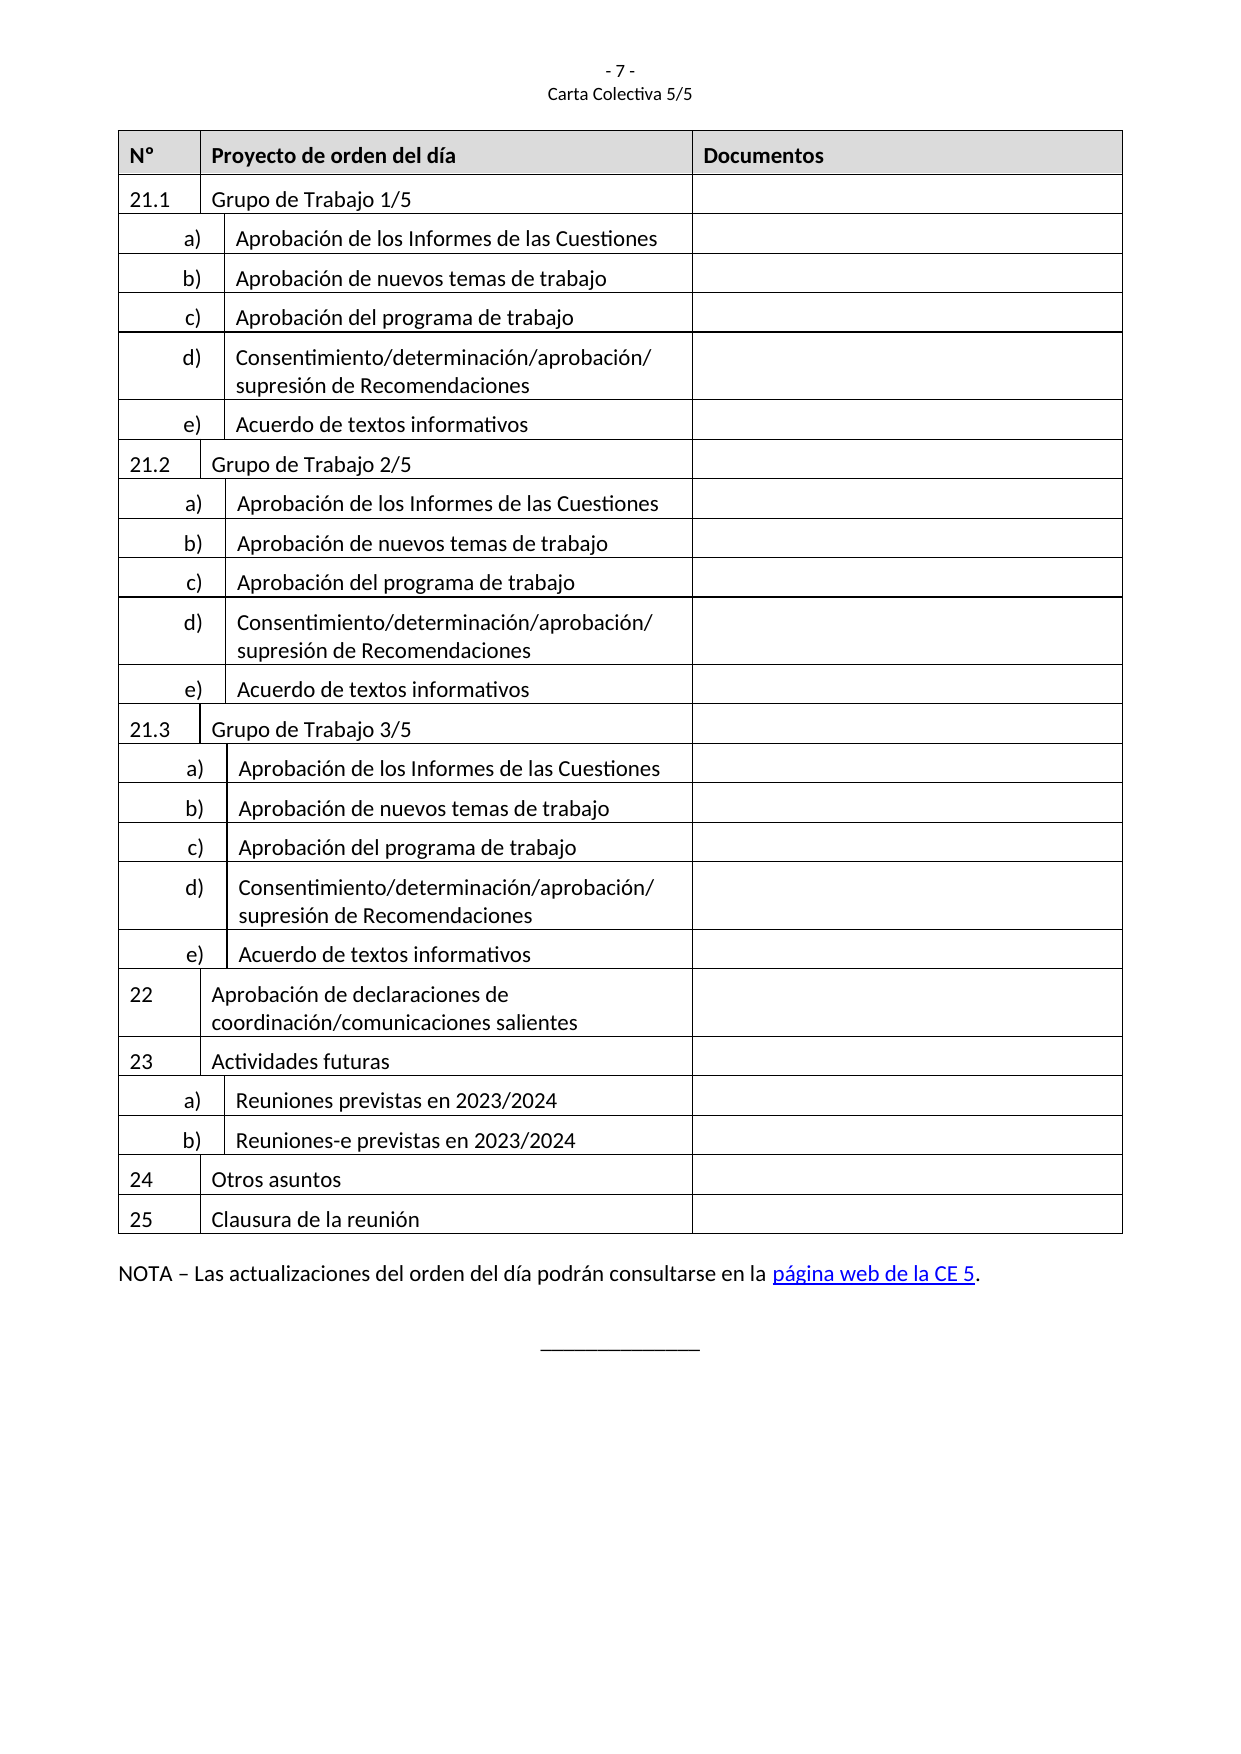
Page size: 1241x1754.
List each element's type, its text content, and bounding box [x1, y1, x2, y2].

table_cell [693, 254, 1122, 292]
table_cell a) [119, 479, 225, 517]
table_cell d) [119, 333, 224, 399]
table_cell c) [119, 293, 224, 331]
table_cell [693, 930, 1122, 968]
table_cell [693, 598, 1122, 664]
text ______________ [118, 1326, 1122, 1354]
table_cell e) [119, 400, 224, 438]
table_cell [693, 333, 1122, 399]
table_cell Aprobación de nuevos temas de trabajo [228, 783, 692, 822]
table_cell Reuniones-e previstas en 2023/2024 [225, 1116, 692, 1154]
table_cell [693, 862, 1122, 929]
table_cell 23 [119, 1037, 200, 1075]
table_cell Aprobación del programa de trabajo [226, 558, 692, 596]
table_cell [693, 1116, 1122, 1154]
table_cell e) [119, 665, 225, 703]
table_cell d) [119, 862, 226, 929]
table_cell Acuerdo de textos informativos [225, 400, 692, 438]
table_cell [693, 1195, 1122, 1233]
table_cell [693, 175, 1122, 213]
table_cell Consentimiento/determinación/aprobación/supresión de Recomendaciones [226, 598, 692, 664]
table_cell Acuerdo de textos informativos [226, 665, 692, 703]
table_cell Aprobación de nuevos temas de trabajo [225, 254, 692, 292]
table_cell [693, 400, 1122, 438]
table_cell [693, 479, 1122, 517]
table_cell [693, 293, 1122, 331]
table_cell [693, 969, 1122, 1036]
table_cell c) [119, 558, 225, 596]
table_cell a) [119, 1076, 224, 1115]
table_cell [693, 214, 1122, 252]
table_cell b) [119, 783, 226, 822]
table_cell [693, 558, 1122, 596]
table_cell Consentimiento/determinación/aprobación/supresión de Recomendaciones [228, 862, 692, 929]
table_cell 21.3 [119, 704, 199, 743]
table_cell Aprobación del programa de trabajo [225, 293, 692, 331]
table_header Documentos [693, 131, 1122, 173]
table_cell b) [119, 254, 224, 292]
table_cell [693, 519, 1122, 557]
table_cell Grupo de Trabajo 3/5 [201, 704, 692, 743]
table_cell [693, 823, 1122, 861]
table_cell [693, 744, 1122, 782]
table_cell Grupo de Trabajo 2/5 [201, 440, 692, 478]
table_cell Clausura de la reunión [201, 1195, 692, 1233]
table_cell Aprobación de nuevos temas de trabajo [226, 519, 692, 557]
table_cell 24 [119, 1155, 200, 1194]
table_cell 21.2 [119, 440, 200, 478]
table_cell 21.1 [119, 175, 200, 213]
table_cell [693, 704, 1122, 743]
table_cell [693, 1155, 1122, 1194]
table_cell Aprobación de los Informes de las Cuestiones [228, 744, 692, 782]
table_cell [693, 783, 1122, 822]
table_cell Aprobación de declaraciones de coordinación/comunicaciones salientes [201, 969, 692, 1036]
table_cell d) [119, 598, 225, 664]
table_cell Consentimiento/determinación/aprobación/supresión de Recomendaciones [225, 333, 692, 399]
table_cell Grupo de Trabajo 1/5 [201, 175, 692, 213]
table_cell c) [119, 823, 226, 861]
table_cell a) [119, 214, 224, 252]
table_cell e) [119, 930, 226, 968]
table_cell Acuerdo de textos informativos [228, 930, 692, 968]
table_cell Aprobación del programa de trabajo [228, 823, 692, 861]
table_header Proyecto de orden del día [201, 131, 692, 173]
text NOTA ‒ Las actualizaciones del orden del día podrán consultarse en la página web de la CE 5. [118, 1259, 1122, 1287]
table_cell 25 [119, 1195, 200, 1233]
table_cell [693, 1037, 1122, 1075]
table_cell [693, 440, 1122, 478]
table_cell 22 [119, 969, 200, 1036]
table_cell Aprobación de los Informes de las Cuestiones [226, 479, 692, 517]
table_cell b) [119, 519, 225, 557]
table_header Nº [119, 131, 200, 173]
table_cell [693, 665, 1122, 703]
table_cell a) [119, 744, 226, 782]
table_cell Actividades futuras [201, 1037, 692, 1075]
table_cell Reuniones previstas en 2023/2024 [225, 1076, 692, 1115]
table_cell [693, 1076, 1122, 1115]
table_cell b) [119, 1116, 224, 1154]
table_cell Aprobación de los Informes de las Cuestiones [225, 214, 692, 252]
table_cell Otros asuntos [201, 1155, 692, 1194]
